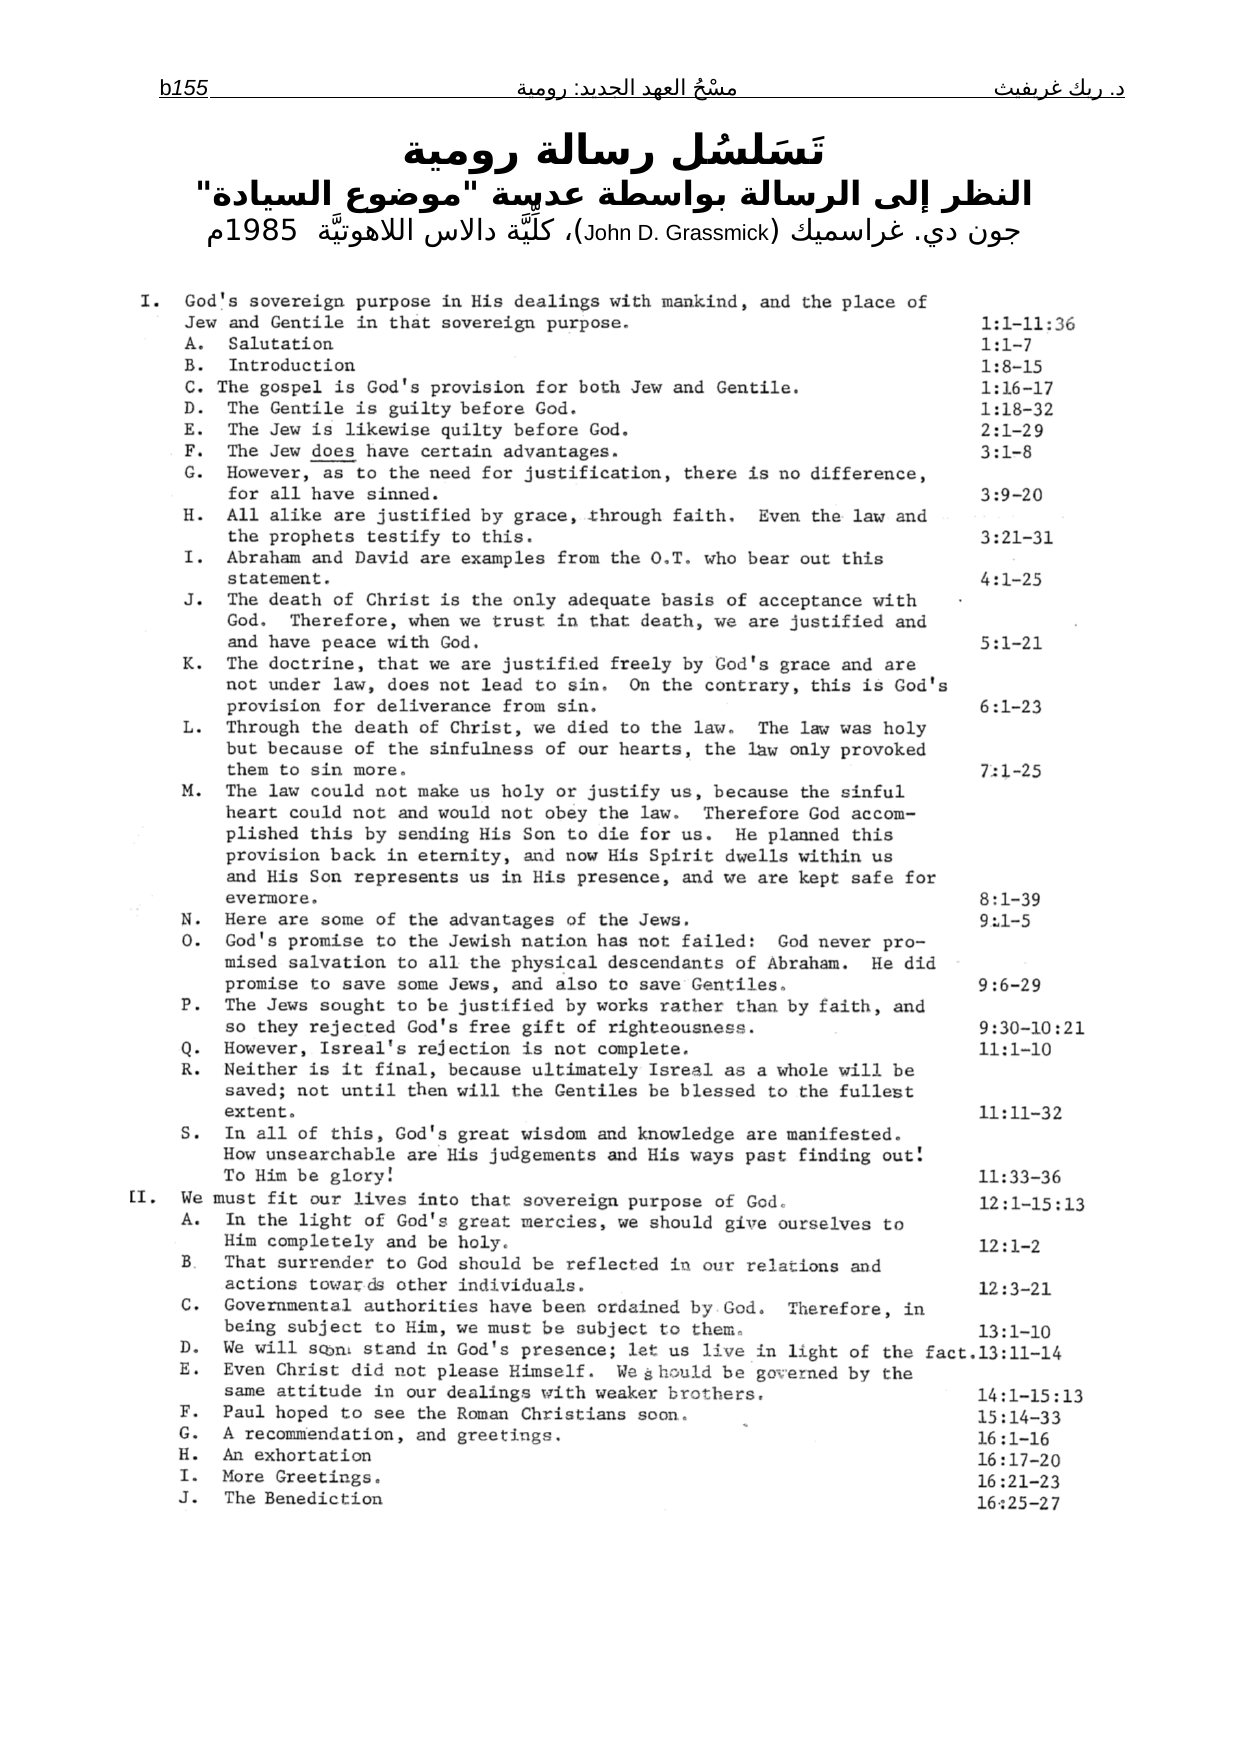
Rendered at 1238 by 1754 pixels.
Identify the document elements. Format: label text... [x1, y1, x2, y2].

picture [130, 280, 1098, 1520]
text تَسَلسُل رسالة رومية [103, 125, 1125, 174]
text جون دي. غراسميك (John D. Grassmick)، كلِّيَّة دالاس اللاهوتيَّة 1985م [103, 213, 1125, 247]
text النظر إلى الرسالة بواسطة عدسة "موضوع السيادة" [103, 174, 1125, 213]
